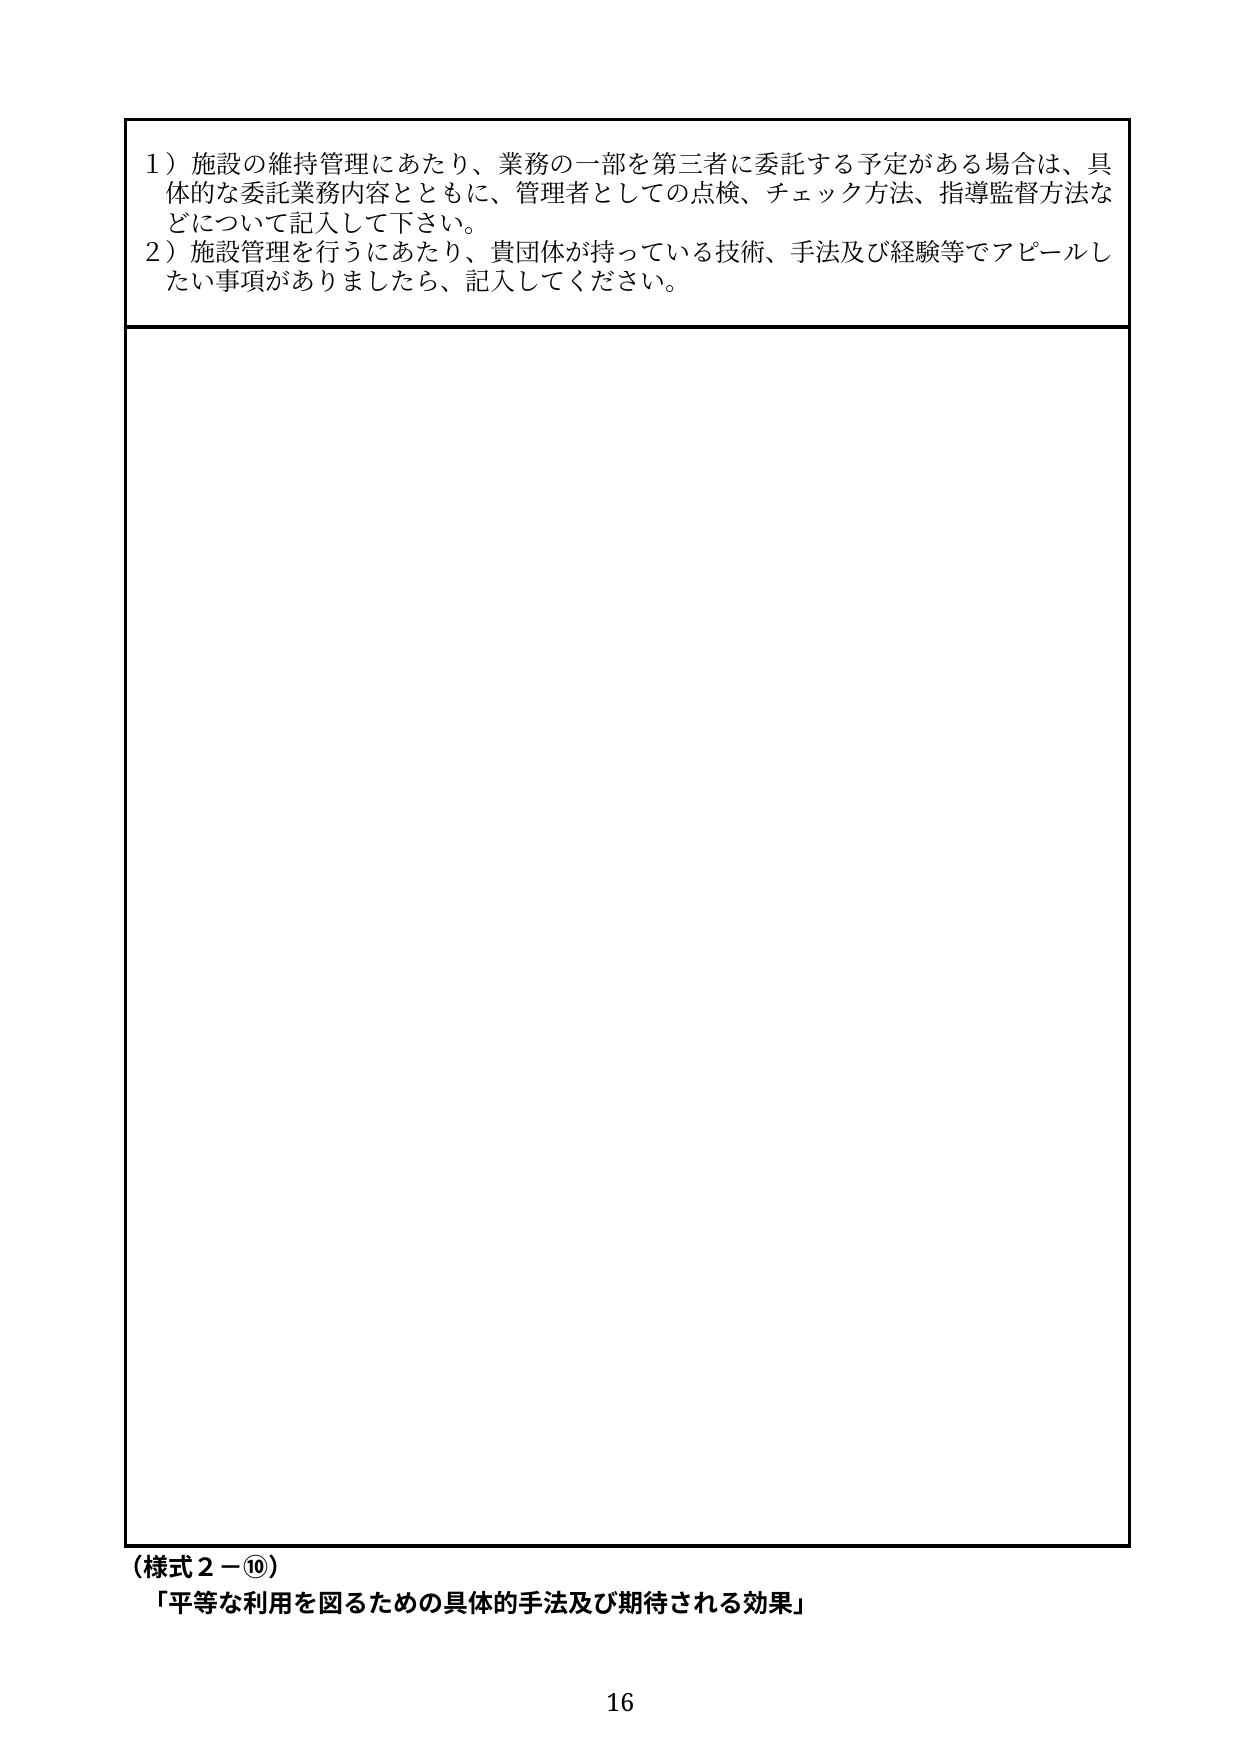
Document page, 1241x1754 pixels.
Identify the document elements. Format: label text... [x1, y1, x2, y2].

text 「平等な利用を図るための具体的手法及び期待される効果」 [118, 1584, 1122, 1620]
text （様式２－⑩） [118, 1547, 1122, 1584]
table_cell [127, 329, 1128, 1544]
table_header １）施設の維持管理にあたり、業務の一部を第三者に委託する予定がある場合は、具体的な委託業務内容とともに、管理者としての点検、チェック方法、指導監督方法などについて記入して下さい。 ２）施設管理を行うにあたり、貴団体が持っている技術、手法及び経験等でアピールしたい事項がありましたら、記入してください。 [127, 121, 1128, 325]
